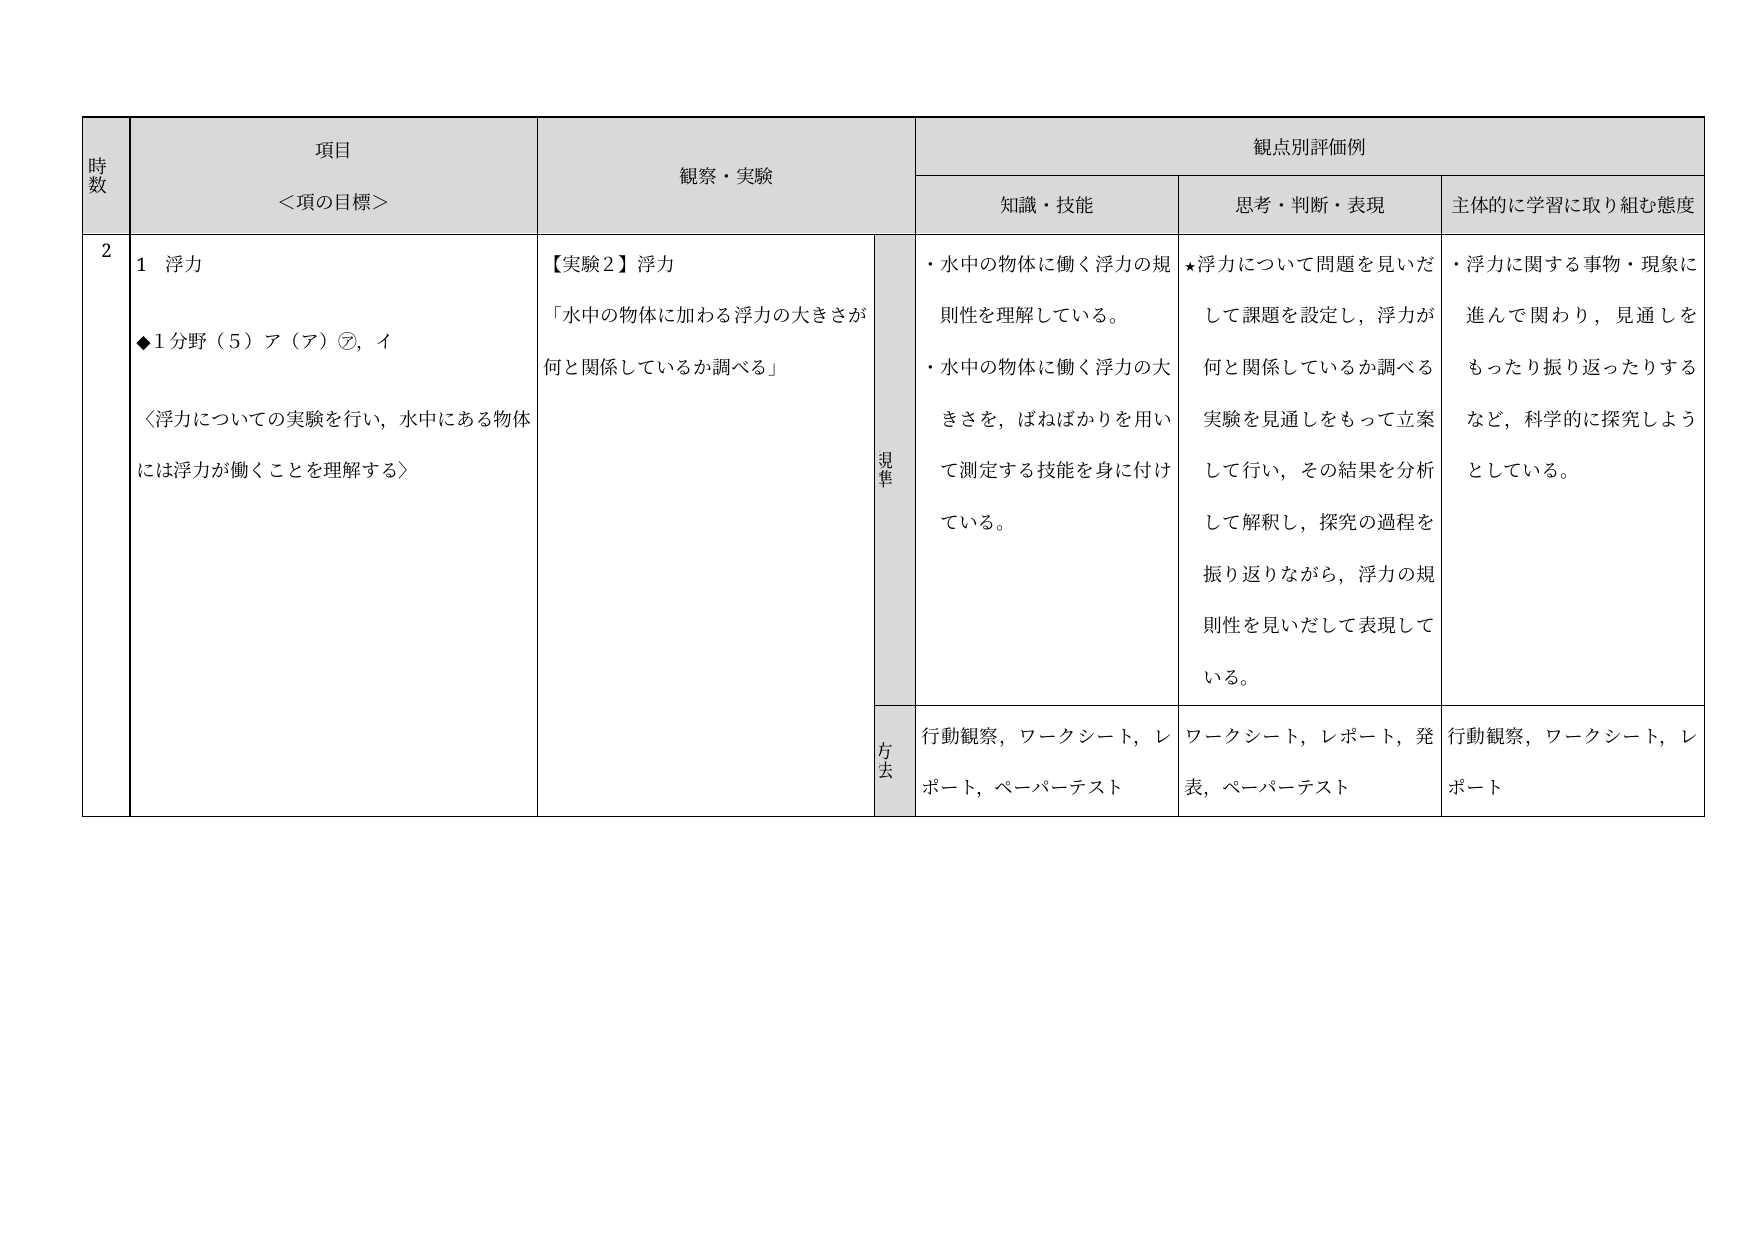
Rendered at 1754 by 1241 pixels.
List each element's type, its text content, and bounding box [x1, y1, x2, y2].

table_header 観察・実験 [538, 118, 915, 233]
table_cell ★浮力について問題を見いだして課題を設定し，浮力が何と関係しているか調べる実験を見通しをもって立案して行い，その結果を分析して解釈し，探究の過程を振り返りながら，浮力の規則性を見いだして表現している。 [1179, 235, 1441, 705]
table_cell 知識・技能 [916, 176, 1178, 233]
table_header 項目 ＜項の目標＞ [131, 118, 537, 233]
table_cell ワークシート，レポート，発表，ペーパーテスト [1179, 706, 1441, 816]
table_cell 思考・判断・表現 [1179, 176, 1441, 233]
table_header 観点別評価例 [916, 118, 1704, 175]
table_cell 【実験２】浮力 「水中の物体に加わる浮力の大きさが何と関係しているか調べる」 [538, 235, 874, 816]
table_cell 2 [83, 235, 129, 816]
table_cell 行動観察，ワークシート，レポート [1442, 706, 1704, 816]
table_cell ・水中の物体に働く浮力の規則性を理解している。 ・水中の物体に働く浮力の大きさを，ばねばかりを用いて測定する技能を身に付けている。 [916, 235, 1178, 705]
table_cell 規準 [875, 235, 915, 705]
table_header 時数 [83, 118, 129, 233]
table_cell 1 浮力 ◆１分野（５）ア（ア）㋐，イ 〈浮力についての実験を行い，水中にある物体には浮力が働くことを理解する〉 [131, 235, 537, 816]
table_cell 方法 [875, 706, 915, 816]
table_cell ・浮力に関する事物・現象に進んで関わり，見通しをもったり振り返ったりするなど，科学的に探究しようとしている。 [1442, 235, 1704, 705]
table_cell 行動観察，ワークシート，レポート，ペーパーテスト [916, 706, 1178, 816]
table_cell 主体的に学習に取り組む態度 [1442, 176, 1704, 233]
